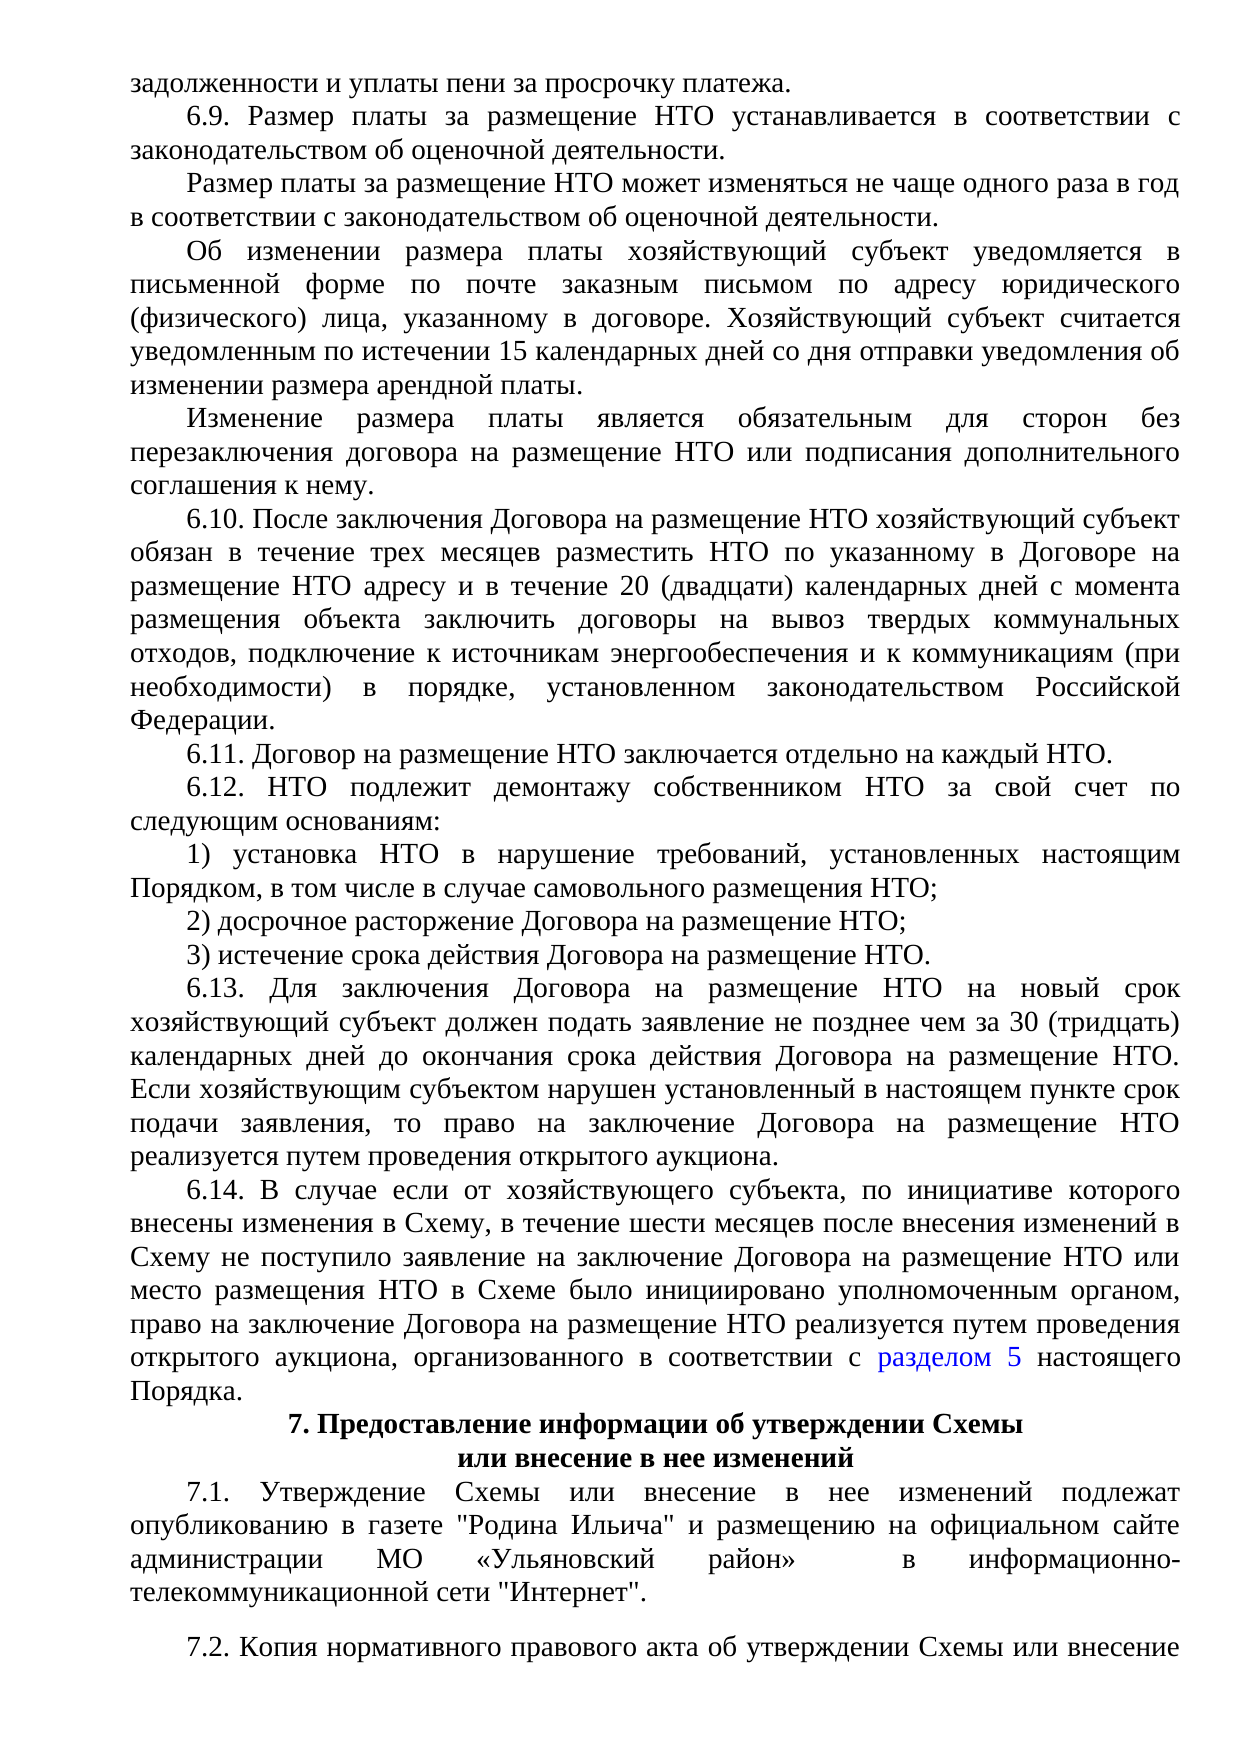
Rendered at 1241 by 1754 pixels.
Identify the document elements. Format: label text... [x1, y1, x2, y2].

text 6.11. Договор на размещение НТО заключается отдельно на каждый НТО. [130, 736, 1181, 769]
title 7. Предоставление информации об утверждении Схемы [130, 1407, 1181, 1440]
text 6.13. Для заключения Договора на размещение НТО на новый срок хозяйствующий субъект должен подать заявление не позднее чем за 30 (тридцать) календарных дней до окончания срока действия Договора на размещение НТО. Если хозяйствующим субъектом нарушен установленный в настоящем пункте срок подачи заявления, то право на заключение Договора на размещение НТО реализуется путем проведения открытого аукциона. [130, 971, 1181, 1172]
text Размер платы за размещение НТО может изменяться не чаще одного раза в год в соответствии с законодательством об оценочной деятельности. [130, 166, 1181, 233]
text 6.12. НТО подлежит демонтажу собственником НТО за свой счет по следующим основаниям: [130, 769, 1181, 836]
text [130, 1629, 1181, 1662]
text Изменение размера платы является обязательным для сторон без перезаключения договора на размещение НТО или подписания дополнительного соглашения к нему. [130, 400, 1181, 501]
text 7.1. Утверждение Схемы или внесение в нее изменений подлежат опубликованию в газете "Родина Ильича" и размещению на официальном сайте администрации МО «Ульяновский район» в информационно-телекоммуникационной сети "Интернет". [130, 1474, 1181, 1608]
title или внесение в нее изменений [130, 1440, 1181, 1474]
text 1) установка НТО в нарушение требований, установленных настоящим Порядком, в том числе в случае самовольного размещения НТО; [130, 836, 1181, 903]
text Об изменении размера платы хозяйствующий субъект уведомляется в письменной форме по почте заказным письмом по адресу юридического (физического) лица, указанному в договоре. Хозяйствующий субъект считается уведомленным по истечении 15 календарных дней со дня отправки уведомления об изменении размера арендной платы. [130, 233, 1181, 400]
text 6.9. Размер платы за размещение НТО устанавливается в соответствии с законодательством об оценочной деятельности. [130, 98, 1181, 166]
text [130, 65, 1181, 98]
text 3) истечение срока действия Договора на размещение НТО. [130, 937, 1181, 971]
text 2) досрочное расторжение Договора на размещение НТО; [130, 903, 1181, 937]
text 6.14. В случае если от хозяйствующего субъекта, по инициативе которого внесены изменения в Схему, в течение шести месяцев после внесения изменений в Схему не поступило заявление на заключение Договора на размещение НТО или место размещения НТО в Схеме было инициировано уполномоченным органом, право на заключение Договора на размещение НТО реализуется путем проведения открытого аукциона, организованного в соответствии с разделом 5 настоящего Порядка. [130, 1172, 1181, 1407]
text 6.10. После заключения Договора на размещение НТО хозяйствующий субъект обязан в течение трех месяцев разместить НТО по указанному в Договоре на размещение НТО адресу и в течение 20 (двадцати) календарных дней с момента размещения объекта заключить договоры на вывоз твердых коммунальных отходов, подключение к источникам энергообеспечения и к коммуникациям (при необходимости) в порядке, установленном законодательством Российской Федерации. [130, 501, 1181, 736]
